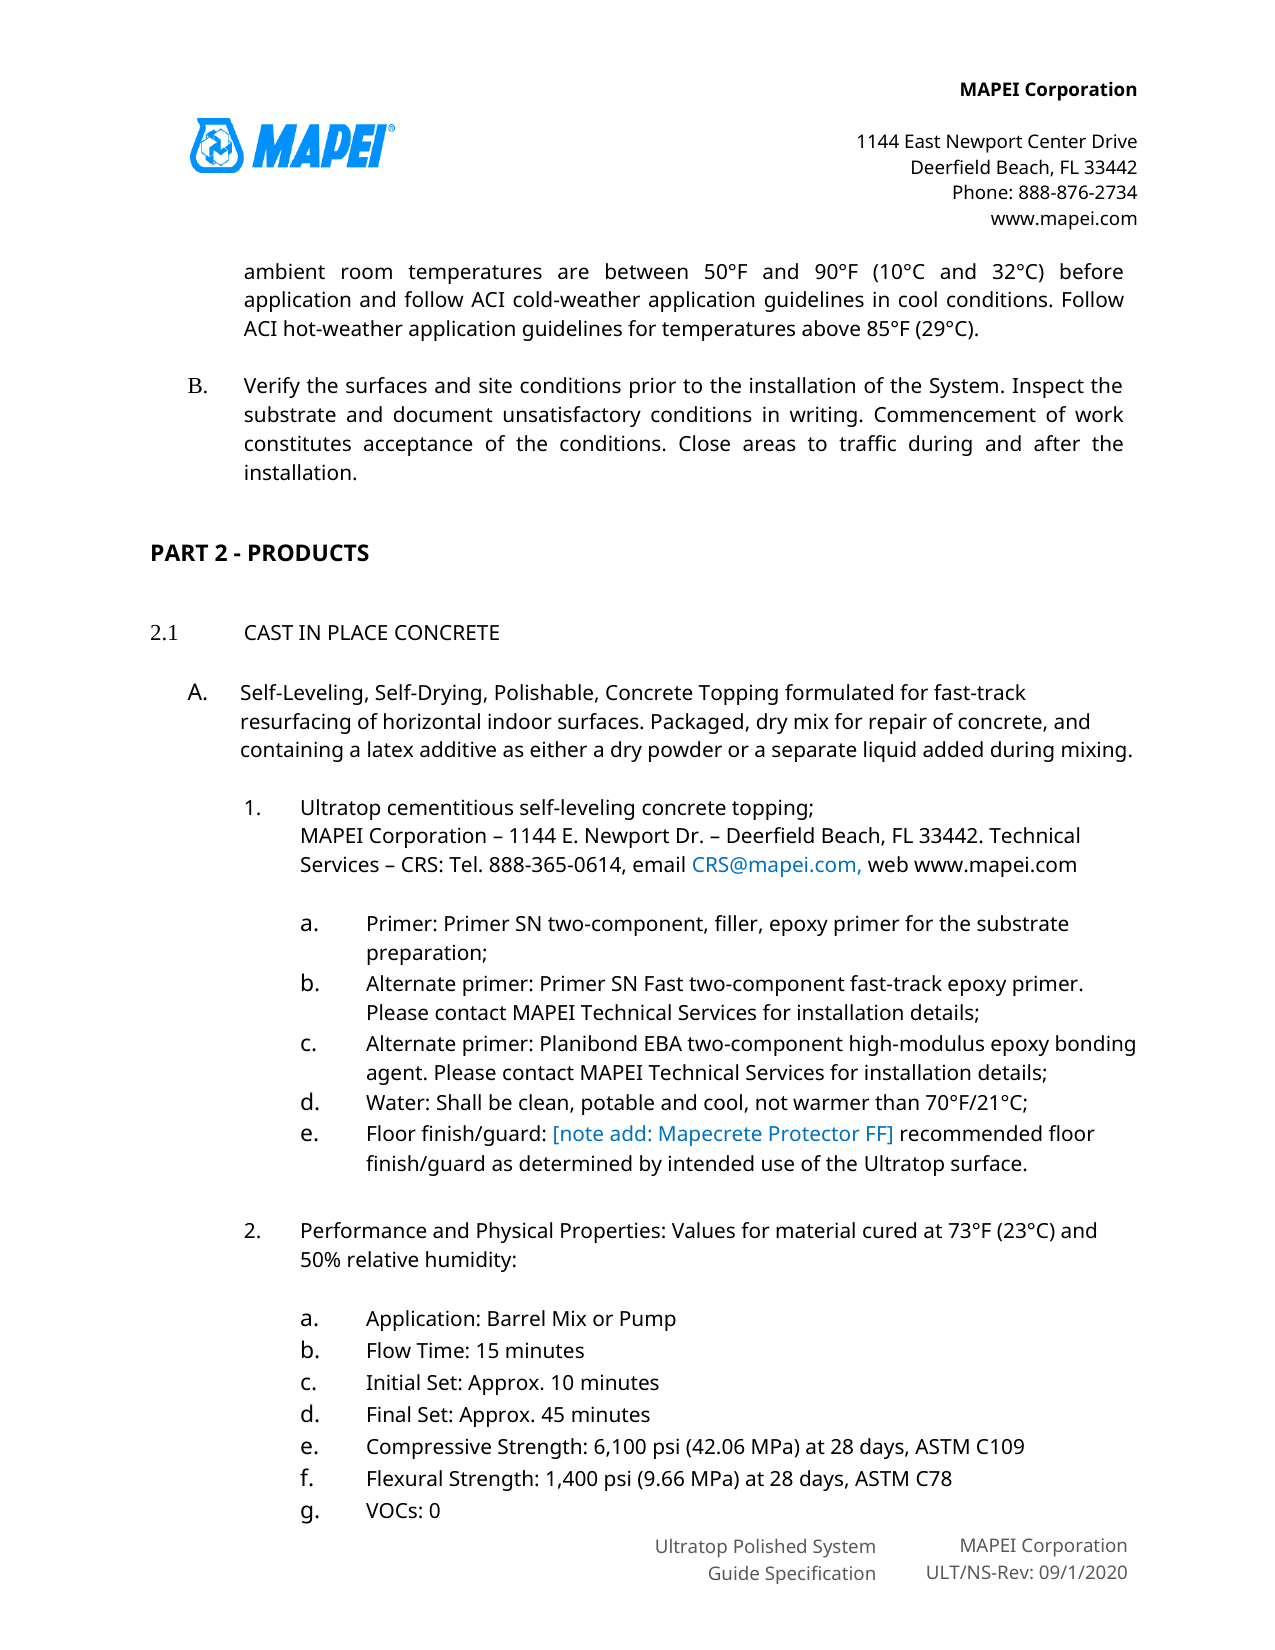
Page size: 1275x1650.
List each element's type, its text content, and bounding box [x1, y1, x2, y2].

list Application: Barrel Mix or Pump [300, 1302, 1137, 1333]
list Primer: Primer SN two-component, filler, epoxy primer for the substrate preparation; [300, 907, 1137, 967]
list Floor finish/guard: [note add: Mapecrete Protector FF] recommended floor finish/guard as determined by intended use of the Ultratop surface. [300, 1117, 1137, 1177]
list Final Set: Approx. 45 minutes [300, 1398, 1137, 1429]
list Initial Set: Approx. 10 minutes [300, 1366, 1137, 1397]
list CAST IN PLACE CONCRETE [150, 618, 1137, 647]
subtitle PART 2 - PRODUCTS [150, 537, 1137, 568]
list Compressive Strength: 6,100 psi (42.06 MPa) at 28 days, ASTM C109 [300, 1430, 1137, 1461]
list MAPEI Corporation – 1144 E. Newport Dr. – Deerfield Beach, FL 33442. Technical Services – CRS: Tel. 888-365-0614, email CRS@mapei.com, web www.mapei.com [300, 821, 1137, 878]
list Flexural Strength: 1,400 psi (9.66 MPa) at 28 days, ASTM C78 [300, 1462, 1137, 1493]
list Flow Time: 15 minutes [300, 1334, 1137, 1365]
list Alternate primer: Planibond EBA two-component high-modulus epoxy bonding agent. Please contact MAPEI Technical Services for installation details; [300, 1026, 1137, 1086]
list Water: Shall be clean, potable and cool, not warmer than 70°F/21°C; [300, 1086, 1137, 1117]
list Verify the surfaces and site conditions prior to the installation of the System. Inspect the substrate and document unsatisfactory conditions in writing. Commencement of work constitutes acceptance of the conditions. Close areas to traffic during and after the installation. [187, 372, 1125, 486]
picture [170, 111, 414, 180]
list VOCs: 0 [300, 1493, 1137, 1525]
list Ultratop cementitious self-leveling concrete topping; [244, 793, 1137, 821]
list Self-Leveling, Self-Drying, Polishable, Concrete Topping formulated for fast-track resurfacing of horizontal indoor surfaces. Packaged, dry mix for repair of concrete, and containing a latex additive as either a dry powder or a separate liquid added during mixing. [187, 676, 1137, 764]
list Performance and Physical Properties: Values for material cured at 73°F (23°C) and 50% relative humidity: [244, 1216, 1125, 1273]
list Alternate primer: Primer SN Fast two-component fast-track epoxy primer. Please contact MAPEI Technical Services for installation details; [300, 967, 1137, 1026]
